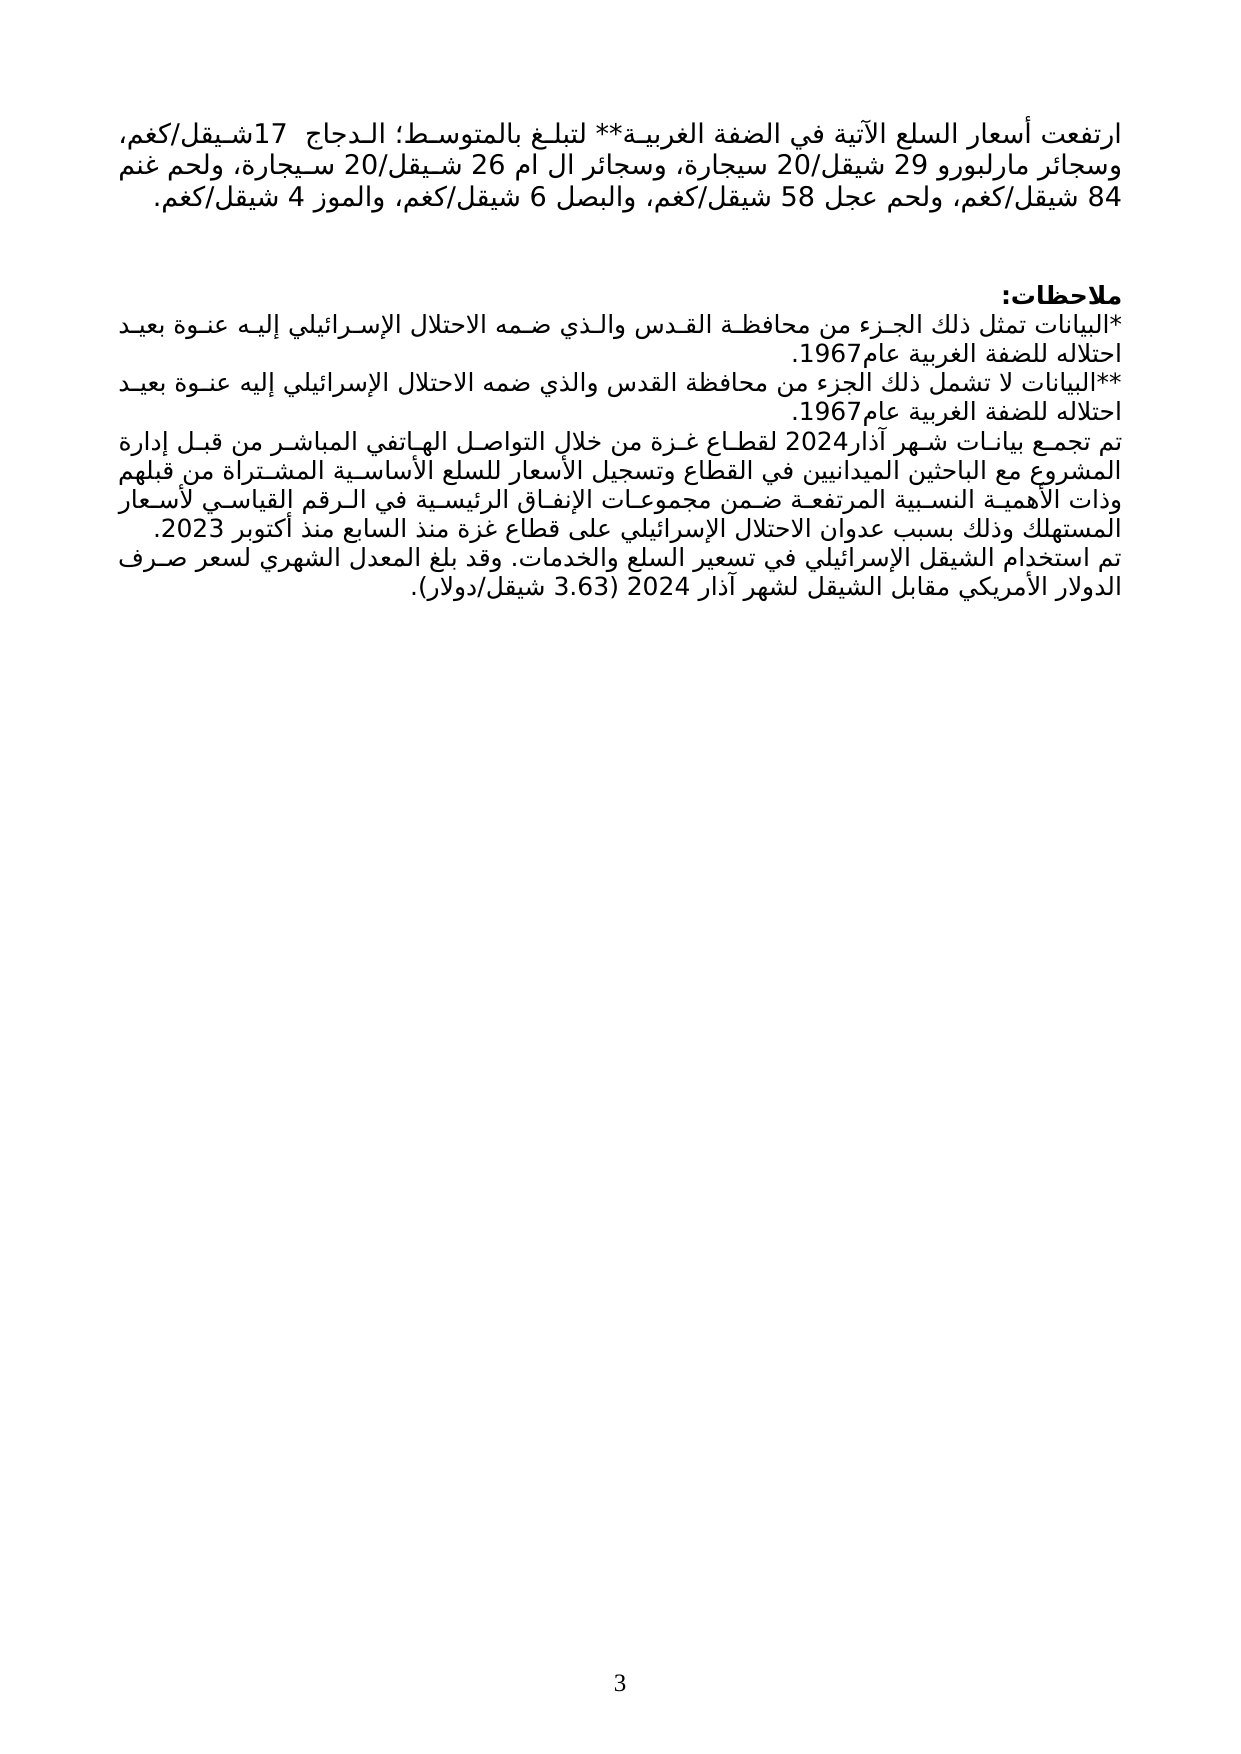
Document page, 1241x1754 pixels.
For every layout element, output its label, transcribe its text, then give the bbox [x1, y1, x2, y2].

text *البيانات تمثل ذلك الجزء من محافظة القدس والذي ضمه الاحتلال الإسرائيلي إليه عنوة بعيد احتلاله للضفة الغربية عام1967. [118, 310, 1122, 368]
text **البيانات لا تشمل ذلك الجزء من محافظة القدس والذي ضمه الاحتلال الإسرائيلي إليه عنوة بعيد احتلاله للضفة الغربية عام1967. [118, 368, 1122, 427]
text تم تجمع بيانات شهر آذار2024 لقطاع غزة من خلال التواصل الهاتفي المباشر من قبل إدارة المشروع مع الباحثين الميدانيين في القطاع وتسجيل الأسعار للسلع الأساسية المشتراة من قبلهم وذات الأهمية النسبية المرتفعة ضمن مجموعات الإنفاق الرئيسية في الرقم القياسي لأسعار المستهلك وذلك بسبب عدوان الاحتلال الإسرائيلي على قطاع غزة منذ السابع منذ أكتوبر 2023. [118, 427, 1122, 543]
text تم استخدام الشيقل الإسرائيلي في تسعير السلع والخدمات. وقد بلغ المعدل الشهري لسعر صرف الدولار الأمريكي مقابل الشيقل لشهر آذار 2024 (3.63 شيقل/دولار). [118, 543, 1122, 602]
text ملاحظات: [118, 281, 1122, 310]
text ارتفعت أسعار السلع الآتية في الضفة الغربية** لتبلغ بالمتوسط؛ الدجاج 17شيقل/كغم، وسجائر مارلبورو 29 شيقل/20 سيجارة، وسجائر ال ام 26 شيقل/20 سيجارة، ولحم غنم 84 شيقل/كغم، ولحم عجل 58 شيقل/كغم، والبصل 6 شيقل/كغم، والموز 4 شيقل/كغم. [118, 118, 1122, 213]
